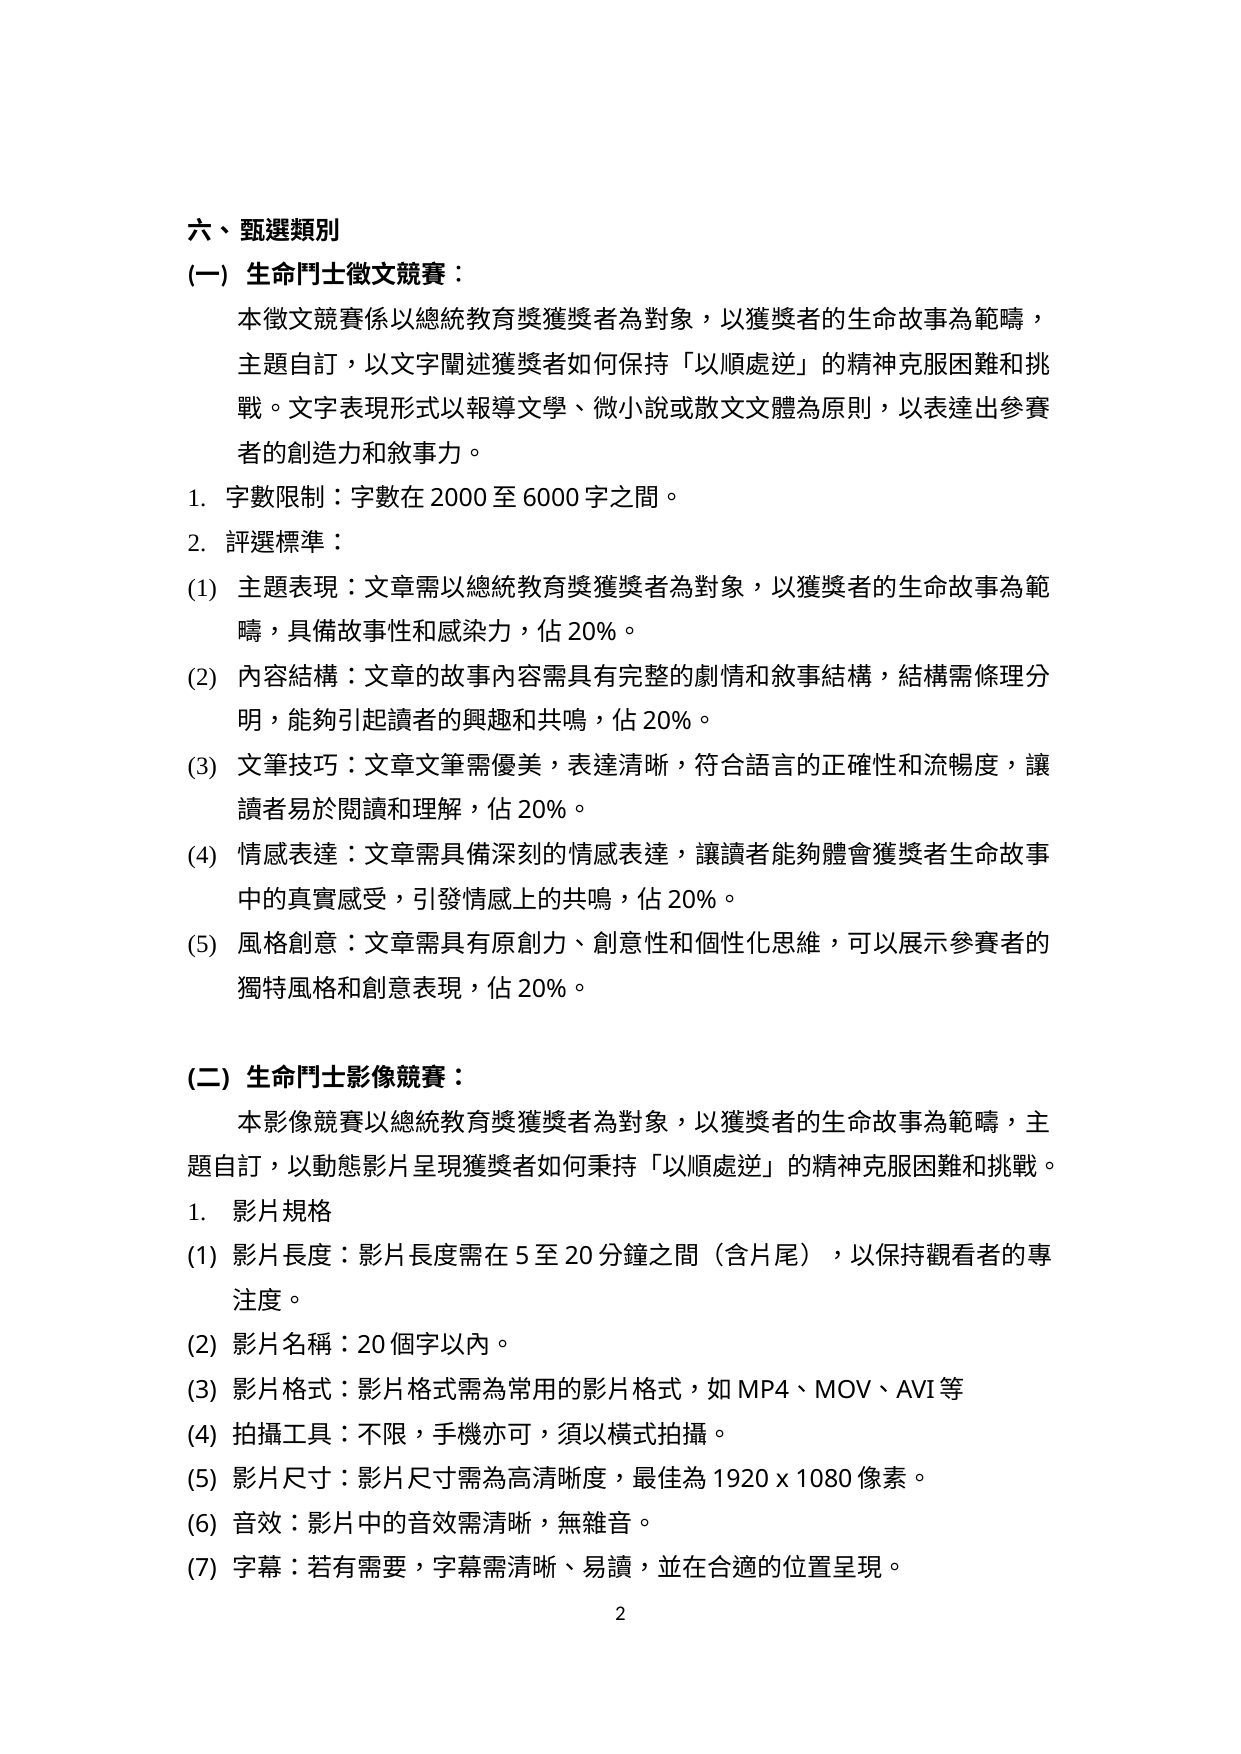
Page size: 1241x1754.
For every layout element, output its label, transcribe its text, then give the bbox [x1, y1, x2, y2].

list 影片長度：影片長度需在5至20分鐘之間（含片尾），以保持觀看者的專注度。 [187, 1232, 1053, 1321]
list 本徵文競賽係以總統教育獎獲獎者為對象，以獲獎者的生命故事為範疇，主題自訂，以文字闡述獲獎者如何保持「以順處逆」的精神克服困難和挑戰。文字表現形式以報導文學、微小說或散文文體為原則，以表達出參賽者的創造力和敘事力。 [237, 295, 1053, 474]
text 本影像競賽以總統教育獎獲獎者為對象，以獲獎者的生命故事為範疇，主題自訂，以動態影片呈現獲獎者如何秉持「以順處逆」的精神克服困難和挑戰。 [187, 1098, 1053, 1187]
list 生命鬥士影像競賽： [187, 1053, 1053, 1098]
list 生命鬥士徵文競賽： [187, 251, 1053, 295]
list 評選標準： [187, 518, 1053, 563]
list 文筆技巧：文章文筆需優美，表達清晰，符合語言的正確性和流暢度，讓讀者易於閱讀和理解，佔20%。 [187, 741, 1053, 830]
list 甄選類別 [187, 206, 1053, 251]
list 影片規格 [187, 1187, 1053, 1232]
list 拍攝工具：不限，手機亦可，須以橫式拍攝。 [187, 1410, 1053, 1454]
list 情感表達：文章需具備深刻的情感表達，讓讀者能夠體會獲獎者生命故事中的真實感受，引發情感上的共鳴，佔20%。 [187, 830, 1053, 919]
list 主題表現：文章需以總統教育獎獲獎者為對象，以獲獎者的生命故事為範疇，具備故事性和感染力，佔20%。 [187, 563, 1053, 652]
list 影片格式：影片格式需為常用的影片格式，如MP4、MOV、AVI等 [187, 1365, 1053, 1410]
list 字數限制：字數在2000至6000字之間。 [187, 474, 1053, 518]
list 影片名稱：20個字以內。 [187, 1321, 1053, 1365]
list 風格創意：文章需具有原創力、創意性和個性化思維，可以展示參賽者的獨特風格和創意表現，佔20%。 [187, 919, 1053, 1009]
list 影片尺寸：影片尺寸需為高清晰度，最佳為1920 x 1080像素。 [187, 1454, 1053, 1499]
list 字幕：若有需要，字幕需清晰、易讀，並在合適的位置呈現。 [187, 1544, 1053, 1588]
list 音效：影片中的音效需清晰，無雜音。 [187, 1499, 1053, 1544]
list 內容結構：文章的故事內容需具有完整的劇情和敘事結構，結構需條理分明，能夠引起讀者的興趣和共鳴，佔20%。 [187, 652, 1053, 741]
